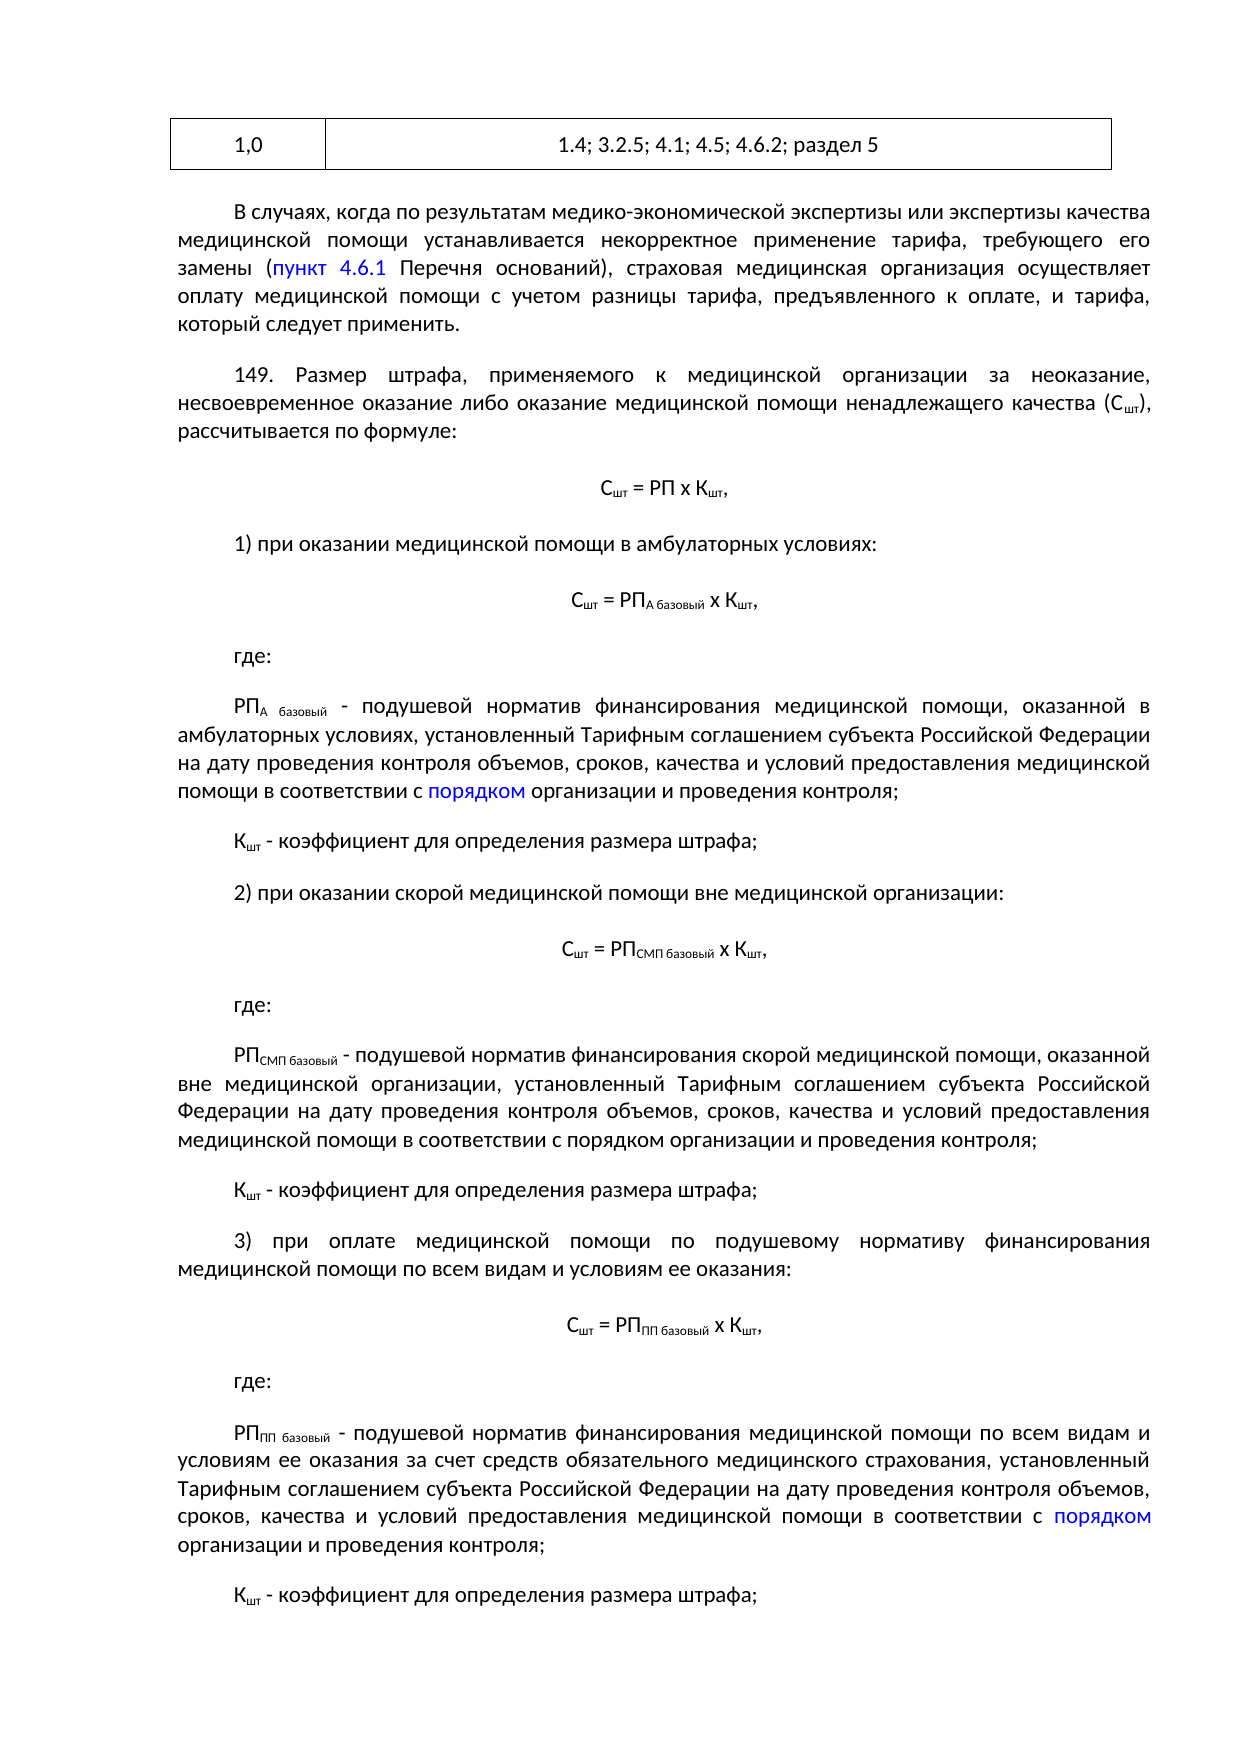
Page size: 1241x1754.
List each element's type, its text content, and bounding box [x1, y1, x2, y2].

text Кшт - коэффициент для определения размера штрафа; [177, 1581, 1152, 1609]
text РПСМП базовый - подушевой норматив финансирования скорой медицинской помощи, оказанной вне медицинской организации, установленный Тарифным соглашением субъекта Российской Федерации на дату проведения контроля объемов, сроков, качества и условий предоставления медицинской помощи в соответствии с порядком организации и проведения контроля; [177, 1041, 1152, 1153]
text Сшт = РПА базовый x Кшт, [177, 585, 1152, 613]
table_cell 1.4; 3.2.5; 4.1; 4.5; 4.6.2; раздел 5 [326, 119, 1111, 168]
text где: [177, 990, 1152, 1018]
text 1) при оказании медицинской помощи в амбулаторных условиях: [177, 529, 1152, 557]
text РППП базовый - подушевой норматив финансирования медицинской помощи по всем видам и условиям ее оказания за счет средств обязательного медицинского страхования, установленный Тарифным соглашением субъекта Российской Федерации на дату проведения контроля объемов, сроков, качества и условий предоставления медицинской помощи в соответствии с порядком организации и проведения контроля; [177, 1418, 1152, 1558]
text Сшт = РП x Кшт, [177, 473, 1152, 501]
text Сшт = РППП базовый x Кшт, [177, 1311, 1152, 1339]
text 3) при оплате медицинской помощи по подушевому нормативу финансирования медицинской помощи по всем видам и условиям ее оказания: [177, 1227, 1152, 1283]
text Кшт - коэффициент для определения размера штрафа; [177, 827, 1152, 855]
text где: [177, 641, 1152, 669]
text 149. Размер штрафа, применяемого к медицинской организации за неоказание, несвоевременное оказание либо оказание медицинской помощи ненадлежащего качества (Сшт), рассчитывается по формуле: [177, 361, 1152, 444]
text где: [177, 1367, 1152, 1395]
text РПА базовый - подушевой норматив финансирования медицинской помощи, оказанной в амбулаторных условиях, установленный Тарифным соглашением субъекта Российской Федерации на дату проведения контроля объемов, сроков, качества и условий предоставления медицинской помощи в соответствии с порядком организации и проведения контроля; [177, 692, 1152, 804]
text Кшт - коэффициент для определения размера штрафа; [177, 1176, 1152, 1204]
text 2) при оказании скорой медицинской помощи вне медицинской организации: [177, 878, 1152, 906]
text Сшт = РПСМП базовый x Кшт, [177, 934, 1152, 962]
text В случаях, когда по результатам медико-экономической экспертизы или экспертизы качества медицинской помощи устанавливается некорректное применение тарифа, требующего его замены (пункт 4.6.1 Перечня оснований), страховая медицинская организация осуществляет оплату медицинской помощи с учетом разницы тарифа, предъявленного к оплате, и тарифа, который следует применить. [177, 197, 1152, 338]
table_cell 1,0 [171, 119, 325, 168]
